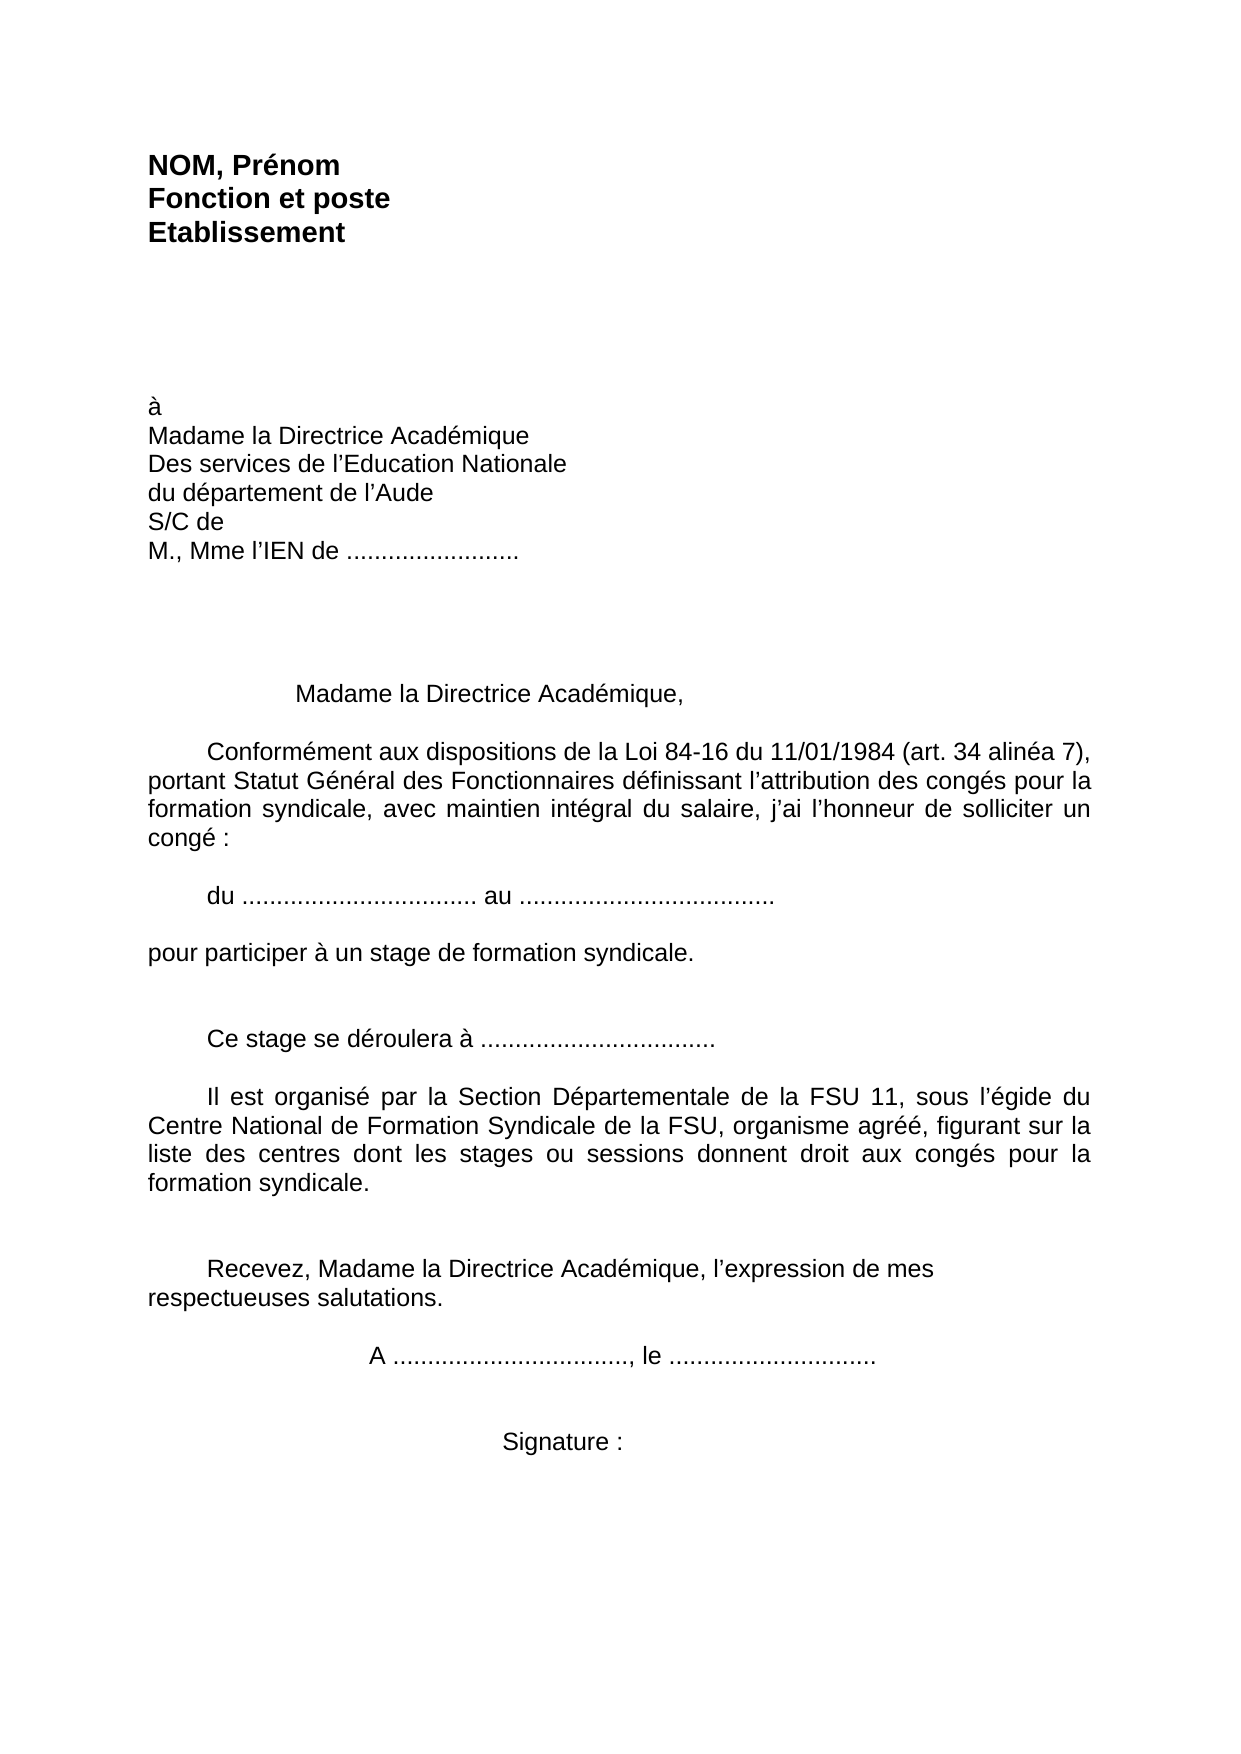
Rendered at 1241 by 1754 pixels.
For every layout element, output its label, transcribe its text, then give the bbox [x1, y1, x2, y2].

text S/C de [148, 507, 1093, 536]
text NOM, Prénom [148, 148, 1093, 181]
text Ce stage se déroulera à .................................. [148, 1024, 1093, 1053]
text A .................................., le .............................. [295, 1341, 1093, 1369]
text Conformément aux dispositions de la Loi 84-16 du 11/01/1984 (art. 34 alinéa 7), portant Statut Général des Fonctionnaires définissant l’attribution des congés pour la formation syndicale, avec maintien intégral du salaire, j’ai l’honneur de solliciter un congé : [148, 737, 1093, 852]
text du département de l’Aude [148, 478, 1093, 507]
text à [148, 392, 1093, 421]
text pour participer à un stage de formation syndicale. [148, 938, 1093, 967]
text M., Mme l’IEN de ......................... [148, 536, 1093, 564]
text du .................................. au ..................................... [148, 881, 1093, 909]
text Recevez, Madame la Directrice Académique, l’expression de mes respectueuses salutations. [148, 1254, 1093, 1312]
text Il est organisé par la Section Départementale de la FSU 11, sous l’égide du Centre National de Formation Syndicale de la FSU, organisme agréé, figurant sur la liste des centres dont les stages ou sessions donnent droit aux congés pour la formation syndicale. [148, 1082, 1093, 1197]
text Fonction et poste [148, 181, 1093, 215]
text Signature : [502, 1427, 1093, 1456]
text Madame la Directrice Académique [148, 421, 1093, 449]
text Etablissement [148, 215, 1093, 248]
text Des services de l’Education Nationale [148, 449, 1093, 478]
text Madame la Directrice Académique, [221, 679, 1093, 708]
